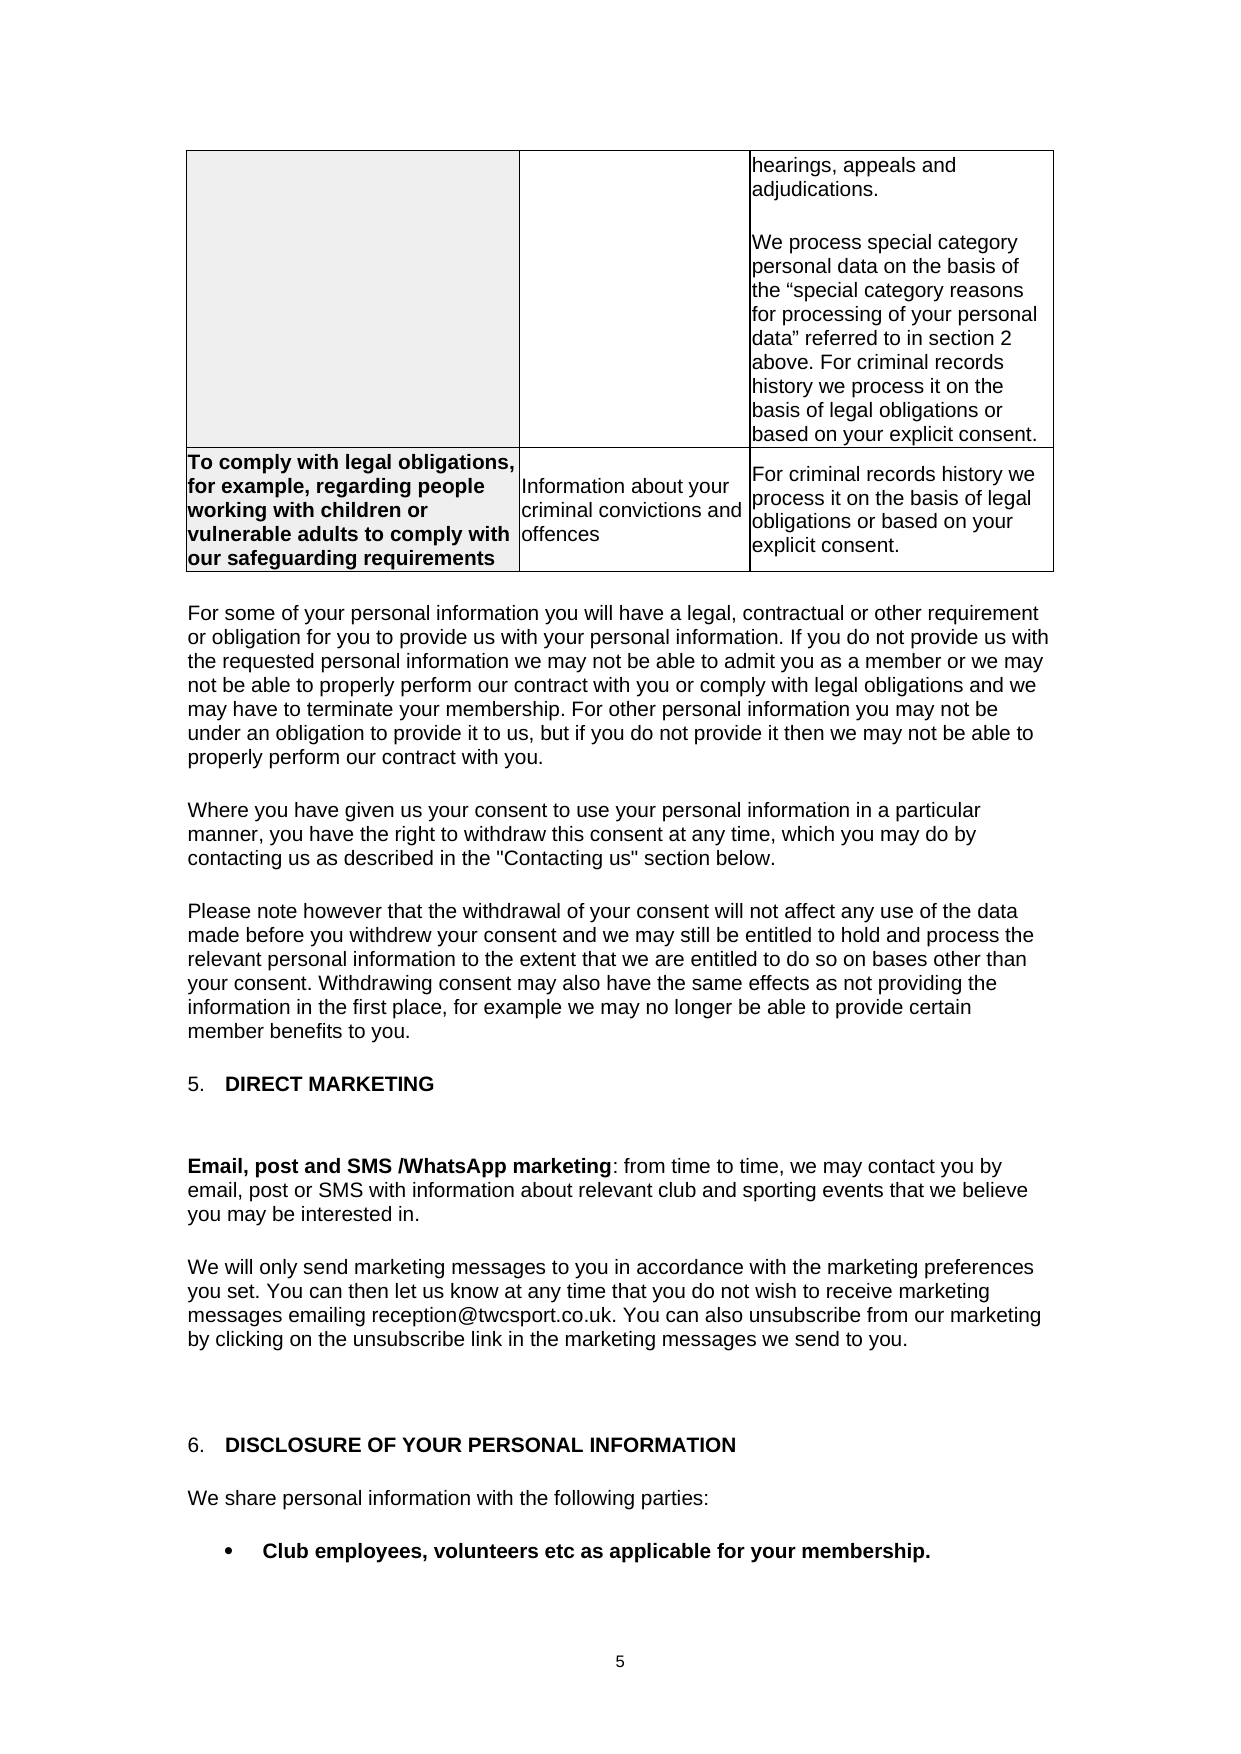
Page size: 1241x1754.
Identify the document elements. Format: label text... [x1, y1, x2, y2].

table_cell For criminal records history we process it on the basis of legal obligations or based on your explicit consent. [751, 448, 1053, 571]
table_cell To comply with legal obligations, for example, regarding people working with children or vulnerable adults to comply with our safeguarding requirements [187, 448, 519, 571]
list DIRECT MARKETING [187, 1072, 1053, 1124]
list Club employees, volunteers etc as applicable for your membership. [225, 1539, 1053, 1563]
text We will only send marketing messages to you in accordance with the marketing preferences you set. You can then let us know at any time that you do not wish to receive marketing messages emailing reception@twcsport.co.uk. You can also unsubscribe from our marketing by clicking on the unsubscribe link in the marketing messages we send to you. [187, 1255, 1053, 1351]
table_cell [520, 151, 749, 447]
text For some of your personal information you will have a legal, contractual or other requirement or obligation for you to provide us with your personal information. If you do not provide us with the requested personal information we may not be able to admit you as a member or we may not be able to properly perform our contract with you or comply with legal obligations and we may have to terminate your membership. For other personal information you may not be under an obligation to provide it to us, but if you do not provide it then we may not be able to properly perform our contract with you. [187, 601, 1053, 769]
text Email, post and SMS /WhatsApp marketing: from time to time, we may contact you by email, post or SMS with information about relevant club and sporting events that we believe you may be interested in. [187, 1154, 1053, 1226]
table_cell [751, 151, 1053, 447]
text Where you have given us your consent to use your personal information in a particular manner, you have the right to withdraw this consent at any time, which you may do by contacting us as described in the "Contacting us" section below. [187, 798, 1053, 870]
text We share personal information with the following parties: [187, 1486, 1053, 1510]
table_cell Information about your criminal convictions and offences [520, 448, 749, 571]
text Please note however that the withdrawal of your consent will not affect any use of the data made before you withdrew your consent and we may still be entitled to hold and process the relevant personal information to the extent that we are entitled to do so on bases other than your consent. Withdrawing consent may also have the same effects as not providing the information in the first place, for example we may no longer be able to provide certain member benefits to you. [187, 899, 1053, 1043]
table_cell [187, 151, 519, 447]
list DISCLOSURE OF YOUR PERSONAL INFORMATION [187, 1433, 1053, 1457]
